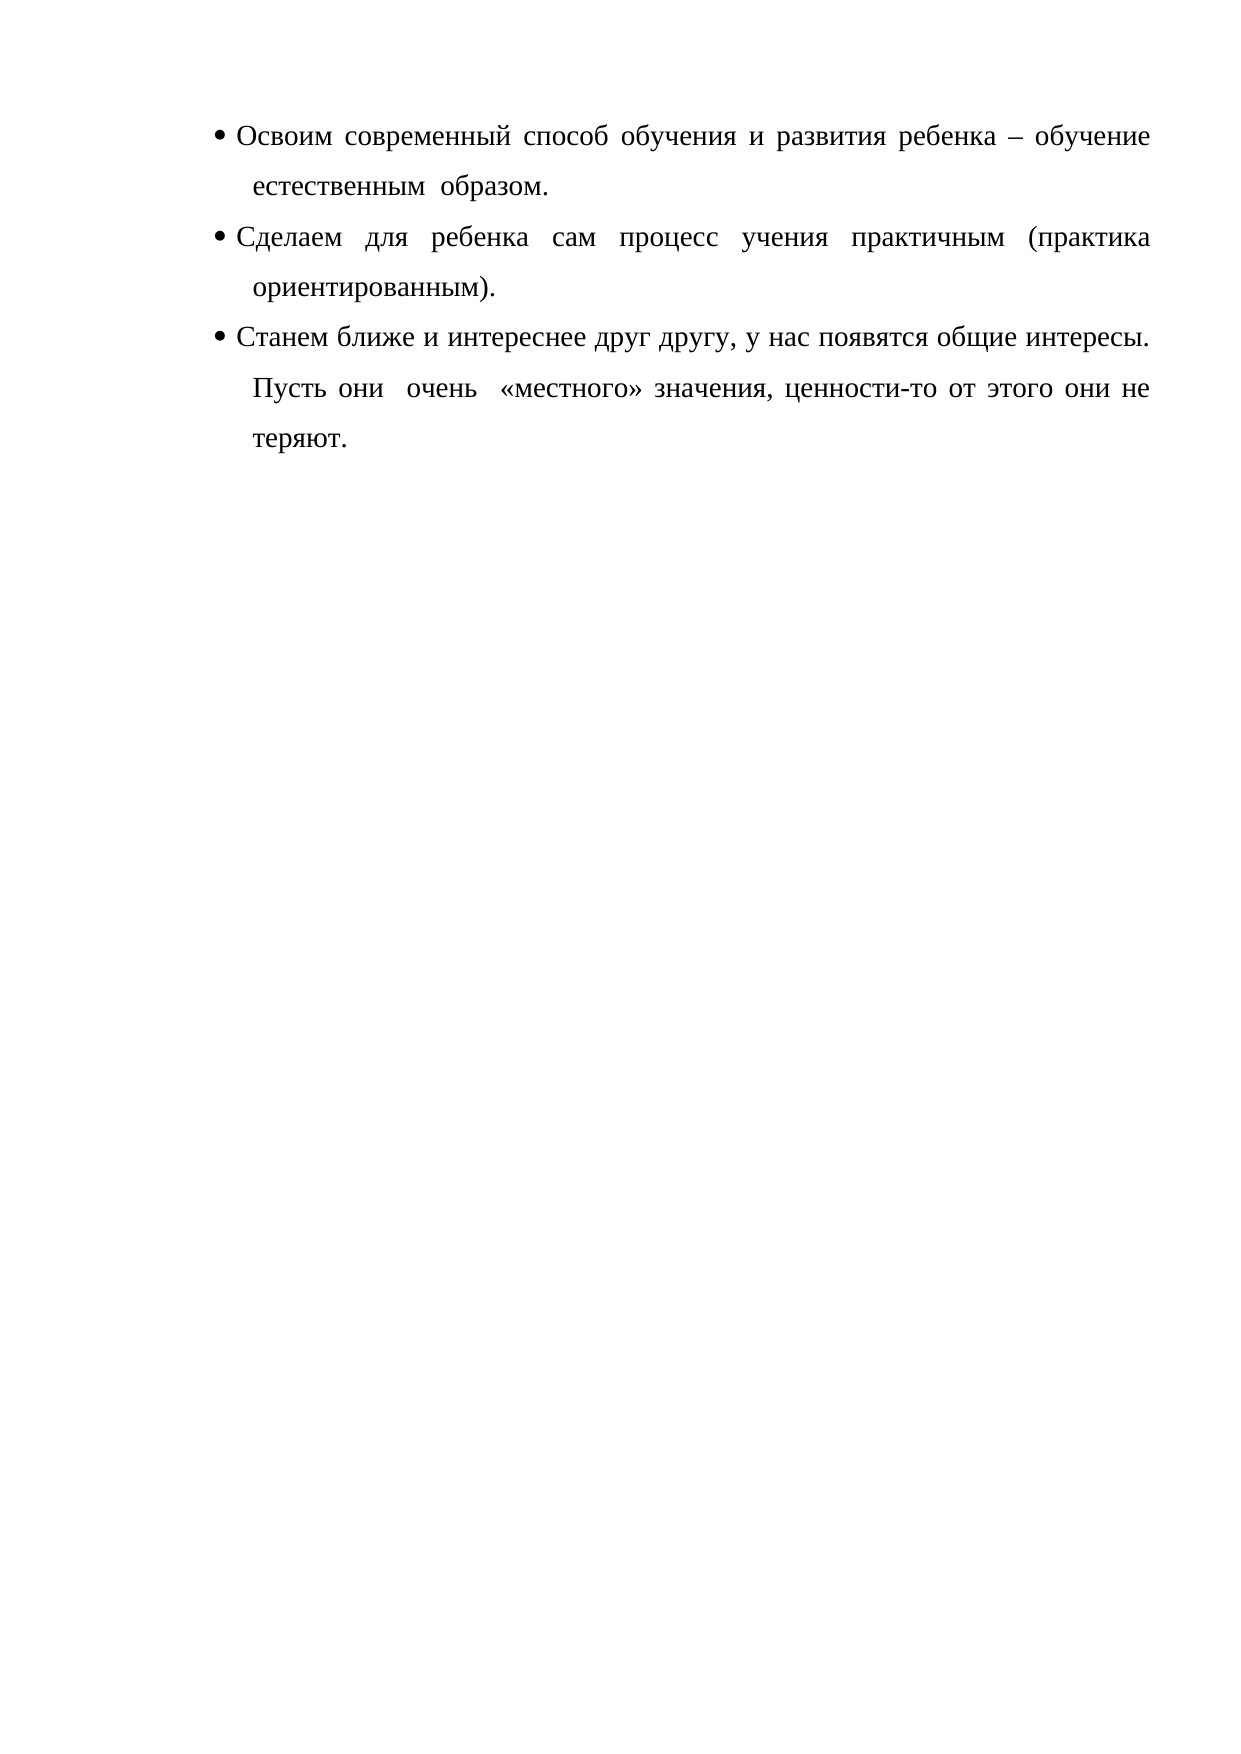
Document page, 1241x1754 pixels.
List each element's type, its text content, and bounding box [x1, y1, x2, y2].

list Станем ближе и интереснее друг другу, у нас появятся общие интересы. Пусть они очень «местного» значения, ценности-то от этого они не теряют. [215, 319, 1152, 454]
list Сделаем для ребенка сам процесс учения практичным (практика ориентированным). [215, 219, 1152, 303]
list Освоим современный способ обучения и развития ребенка – обучение естественным образом. [215, 118, 1152, 202]
